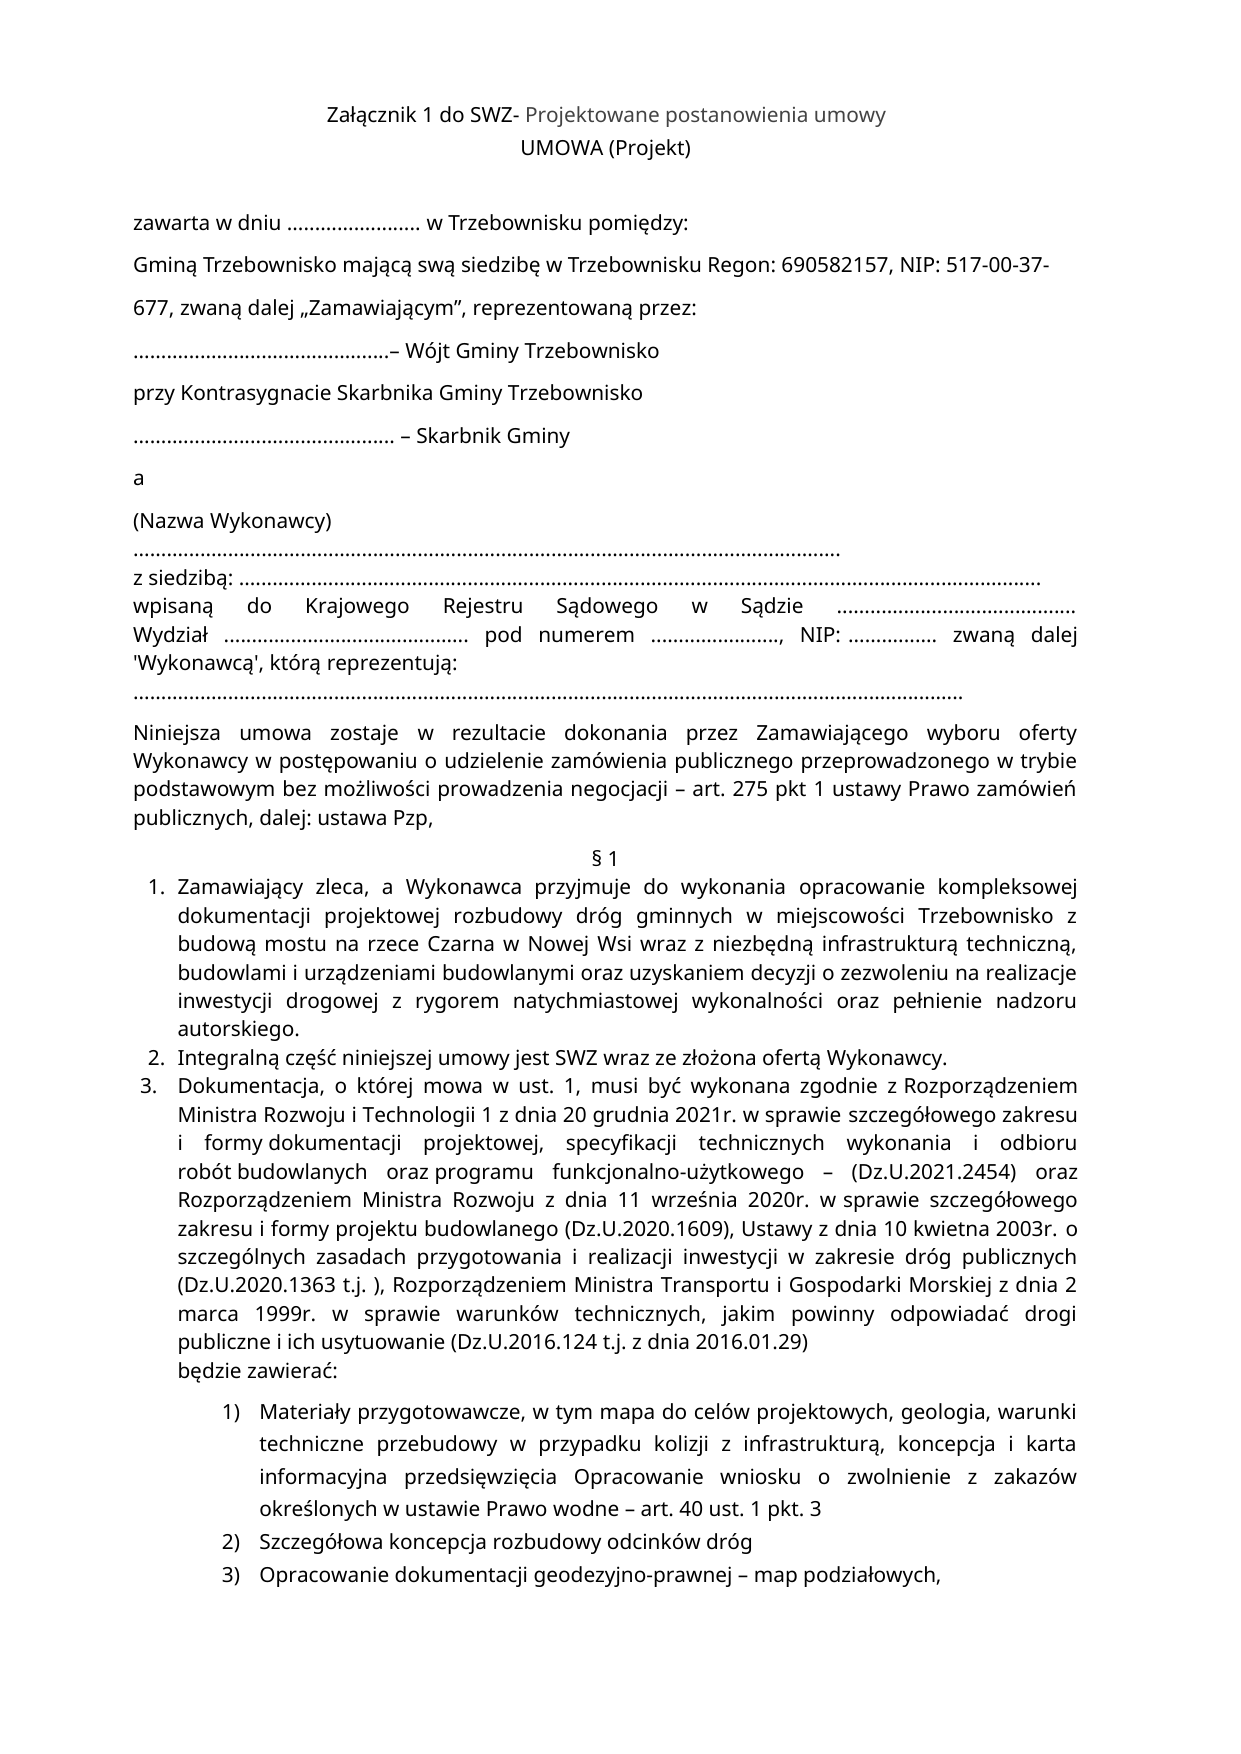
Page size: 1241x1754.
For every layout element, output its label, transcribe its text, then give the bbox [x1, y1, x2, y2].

text ............................................... – Skarbnik Gminy [133, 421, 1078, 449]
text będzie zawierać: [177, 1356, 1078, 1384]
list Integralną część niniejszej umowy jest SWZ wraz ze złożona ofertą Wykonawcy. [148, 1043, 1078, 1071]
text Gminą Trzebownisko mającą swą siedzibę w Trzebownisku Regon: 690582157, NIP: 517-00-37-677, zwaną dalej „Zamawiającym”, reprezentowaną przez: [133, 251, 1078, 322]
text przy Kontrasygnacie Skarbnika Gminy Trzebownisko [133, 378, 1078, 407]
text ..................................................................................................................................................... [133, 677, 1078, 705]
text (Nazwa Wykonawcy) [133, 506, 1078, 534]
text zawarta w dniu ........................ w Trzebownisku pomiędzy: [133, 208, 1078, 236]
text ..............................................– Wójt Gminy Trzebownisko [133, 336, 1078, 364]
subtitle UMOWA (Projekt) [133, 133, 1078, 161]
text wpisaną do Krajowego Rejestru Sądowego w Sądzie ........................................... Wydział ............................................ pod numerem ......................., NIP: ................ zwaną dalej 'Wykonawcą', którą reprezentują: [133, 591, 1078, 677]
text ............................................................................................................................... [133, 534, 1078, 563]
text z siedzibą: ................................................................................................................................................ [133, 563, 1078, 591]
list Zamawiający zleca, a Wykonawca przyjmuje do wykonania opracowanie kompleksowej dokumentacji projektowej rozbudowy dróg gminnych w miejscowości Trzebownisko z budową mostu na rzece Czarna w Nowej Wsi wraz z niezbędną infrastrukturą techniczną, budowlami i urządzeniami budowlanymi oraz uzyskaniem decyzji o zezwoleniu na realizacje inwestycji drogowej z rygorem natychmiastowej wykonalności oraz pełnienie nadzoru autorskiego. [148, 872, 1078, 1043]
list Materiały przygotowawcze, w tym mapa do celów projektowych, geologia, warunki techniczne przebudowy w przypadku kolizji z infrastrukturą, koncepcja i karta informacyjna przedsięwzięcia Opracowanie wniosku o zwolnienie z zakazów określonych w ustawie Prawo wodne – art. 40 ust. 1 pkt. 3 [222, 1397, 1078, 1523]
list Opracowanie dokumentacji geodezyjno-prawnej – map podziałowych, [222, 1560, 1078, 1588]
text § 1 [133, 844, 1078, 872]
text a [133, 463, 1078, 492]
text Niniejsza umowa zostaje w rezultacie dokonania przez Zamawiającego wyboru oferty Wykonawcy w postępowaniu o udzielenie zamówienia publicznego przeprowadzonego w trybie podstawowym bez możliwości prowadzenia negocjacji – art. 275 pkt 1 ustawy Prawo zamówień publicznych, dalej: ustawa Pzp, [133, 718, 1078, 831]
list Dokumentacja, o której mowa w ust. 1, musi być wykonana zgodnie z Rozporządzeniem Ministra Rozwoju i Technologii 1 z dnia 20 grudnia 2021r. w sprawie szczegółowego zakresu i formy dokumentacji projektowej, specyfikacji technicznych wykonania i odbioru robót budowlanych oraz programu funkcjonalno-użytkowego – (Dz.U.2021.2454) oraz Rozporządzeniem Ministra Rozwoju z dnia 11 września 2020r. w sprawie szczegółowego zakresu i formy projektu budowlanego (Dz.U.2020.1609), Ustawy z dnia 10 kwietna 2003r. o szczególnych zasadach przygotowania i realizacji inwestycji w zakresie dróg publicznych (Dz.U.2020.1363 t.j. ), Rozporządzeniem Ministra Transportu i Gospodarki Morskiej z dnia 2 marca 1999r. w sprawie warunków technicznych, jakim powinny odpowiadać drogi publiczne i ich usytuowanie (Dz.U.2016.124 t.j. z dnia 2016.01.29) [140, 1071, 1078, 1356]
list Szczegółowa koncepcja rozbudowy odcinków dróg [222, 1527, 1078, 1556]
subtitle Załącznik 1 do SWZ- Projektowane postanowienia umowy [135, 100, 1078, 128]
